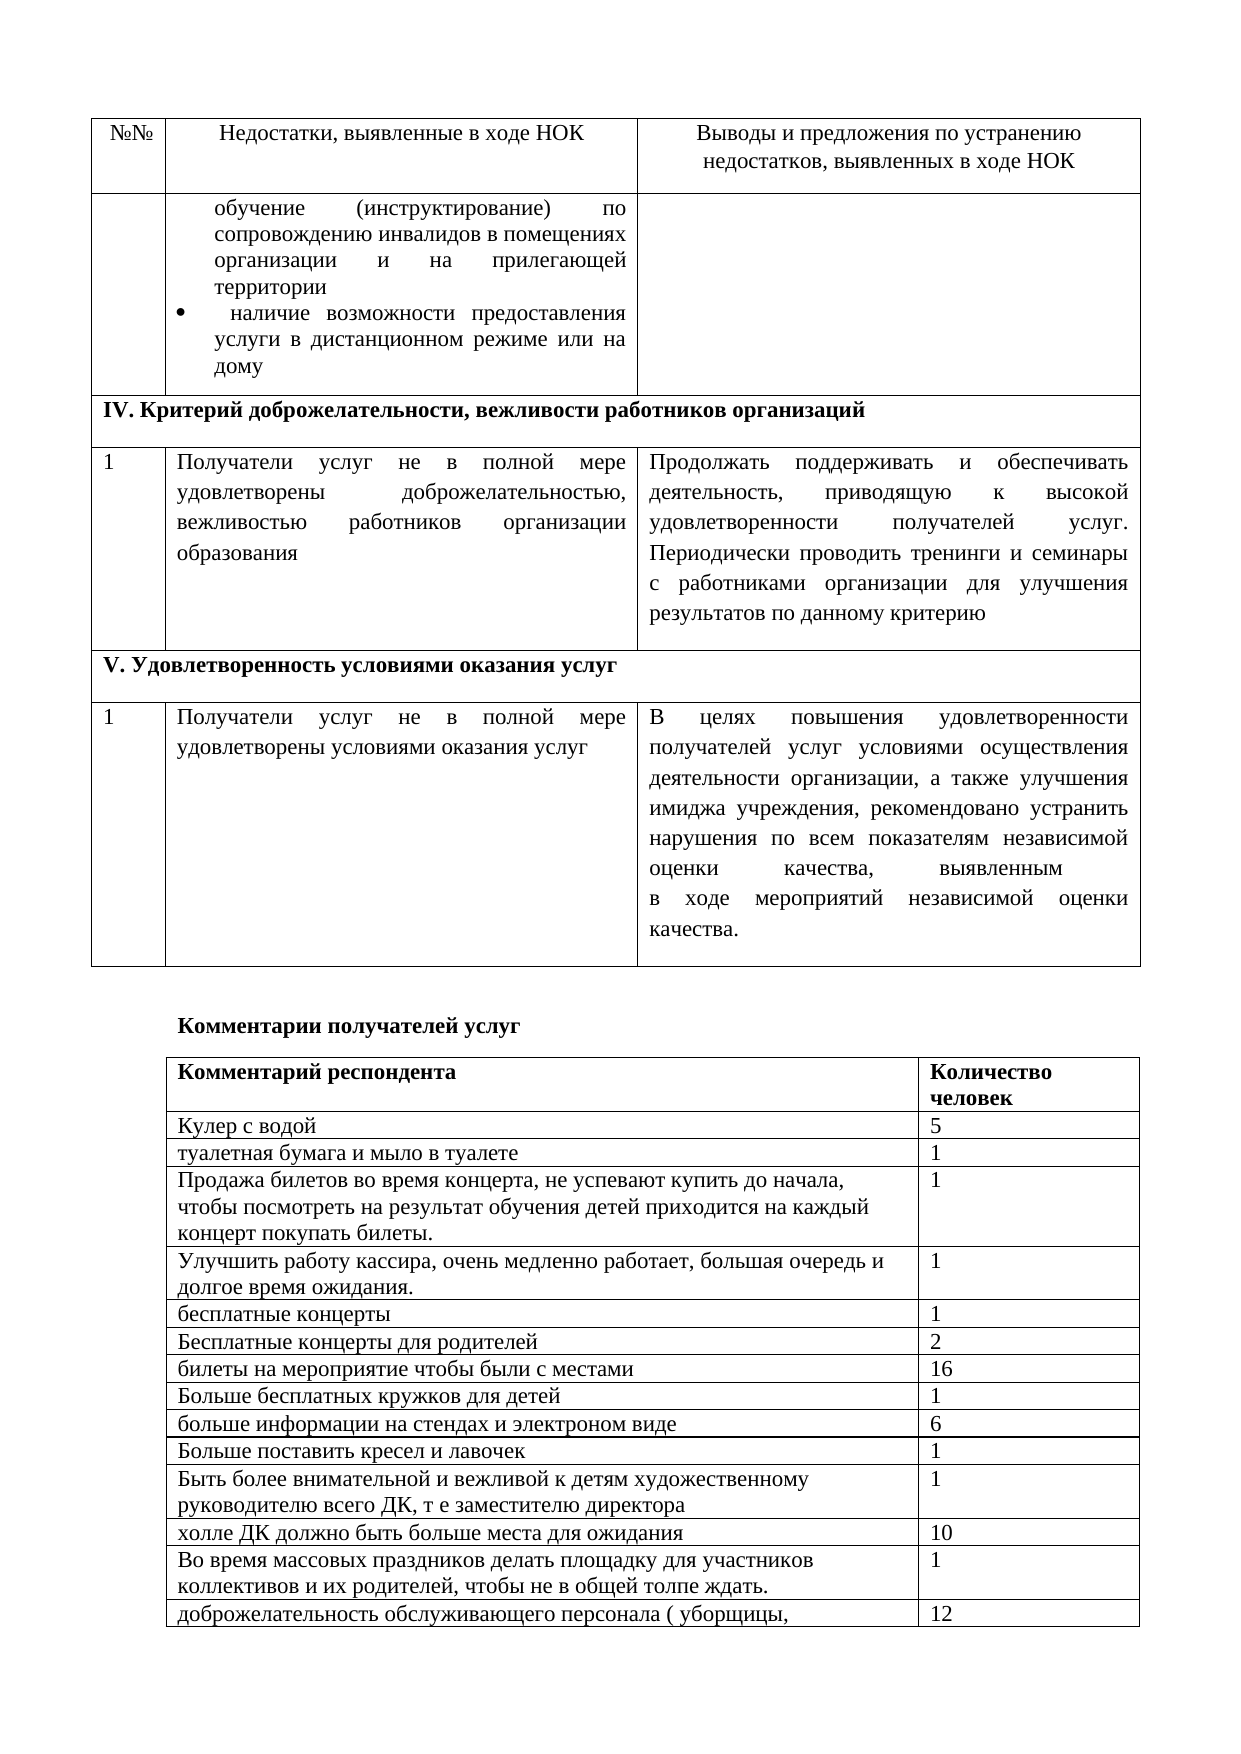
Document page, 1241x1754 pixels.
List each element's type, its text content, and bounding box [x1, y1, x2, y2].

table_cell 1 [919, 1438, 1139, 1464]
table_cell Продолжать поддерживать и обеспечивать деятельность, приводящую к высокой удовлетворенности получателей услуг. Периодически проводить тренинги и семинары с работниками организации для улучшения результатов по данному критерию [638, 448, 1140, 650]
table_cell холле ДК должно быть больше места для ожидания [167, 1519, 918, 1545]
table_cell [638, 194, 1140, 395]
table_cell Улучшить работу кассира, очень медленно работает, большая очередь и долгое время ожидания. [167, 1247, 918, 1299]
table_cell 1 [919, 1383, 1139, 1409]
table_cell Получатели услуг не в полной мере удовлетворены доброжелательностью, вежливостью работников организации образования [166, 448, 637, 650]
table_cell V. Удовлетворенность условиями оказания услуг [92, 651, 1140, 702]
text Комментарии получателей услуг [177, 1012, 1152, 1038]
table_cell Кулер с водой [167, 1112, 918, 1138]
table_cell Получатели услуг не в полной мере удовлетворены условиями оказания услуг [166, 703, 637, 966]
table_header Количество человек [919, 1058, 1139, 1111]
table_cell 1 [919, 1465, 1139, 1517]
table_cell 1 [92, 448, 165, 650]
table_cell 5 [919, 1112, 1139, 1138]
table_cell 2 [919, 1328, 1139, 1354]
table_header №№ [92, 119, 165, 193]
table_cell бесплатные концерты [167, 1300, 918, 1327]
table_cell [167, 1600, 918, 1626]
table_cell Во время массовых праздников делать площадку для участников коллективов и их родителей, чтобы не в общей толпе ждать. [167, 1546, 918, 1599]
table_cell 1 [919, 1546, 1139, 1599]
table_cell 1 [92, 194, 165, 395]
table_cell 10 [919, 1519, 1139, 1545]
table_header Выводы и предложения по устранению недостатков, выявленных в ходе НОК [638, 119, 1140, 193]
table_cell Больше поставить кресел и лавочек [167, 1438, 918, 1464]
table_cell туалетная бумага и мыло в туалете [167, 1139, 918, 1166]
table_cell Больше бесплатных кружков для детей [167, 1383, 918, 1409]
table_cell 1 [919, 1247, 1139, 1299]
table_cell Бесплатные концерты для родителей [167, 1328, 918, 1354]
table_cell 1 [919, 1167, 1139, 1246]
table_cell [166, 194, 637, 395]
table_header Недостатки, выявленные в ходе НОК [166, 119, 637, 193]
table_cell Быть более внимательной и вежливой к детям художественному руководителю всего ДК, т е заместителю директора [167, 1465, 918, 1517]
table_cell 6 [919, 1410, 1139, 1436]
table_cell Продажа билетов во время концерта, не успевают купить до начала, чтобы посмотреть на результат обучения детей приходится на каждый концерт покупать билеты. [167, 1167, 918, 1246]
table_cell 1 [919, 1139, 1139, 1166]
table_cell 12 [919, 1600, 1139, 1626]
table_header Комментарий респондента [167, 1058, 918, 1111]
table_cell 1 [919, 1300, 1139, 1327]
table_cell 16 [919, 1355, 1139, 1382]
table_cell билеты на мероприятие чтобы были с местами [167, 1355, 918, 1382]
table_cell В целях повышения удовлетворенности получателей услуг условиями осуществления деятельности организации, а также улучшения имиджа учреждения, рекомендовано устранить нарушения по всем показателям независимой оценки качества, выявленным в ходе мероприятий независимой оценки качества. [638, 703, 1140, 966]
table_cell IV. Критерий доброжелательности, вежливости работников организаций [92, 396, 1140, 447]
table_cell 1 [92, 703, 165, 966]
table_cell больше информации на стендах и электроном виде [167, 1410, 918, 1436]
